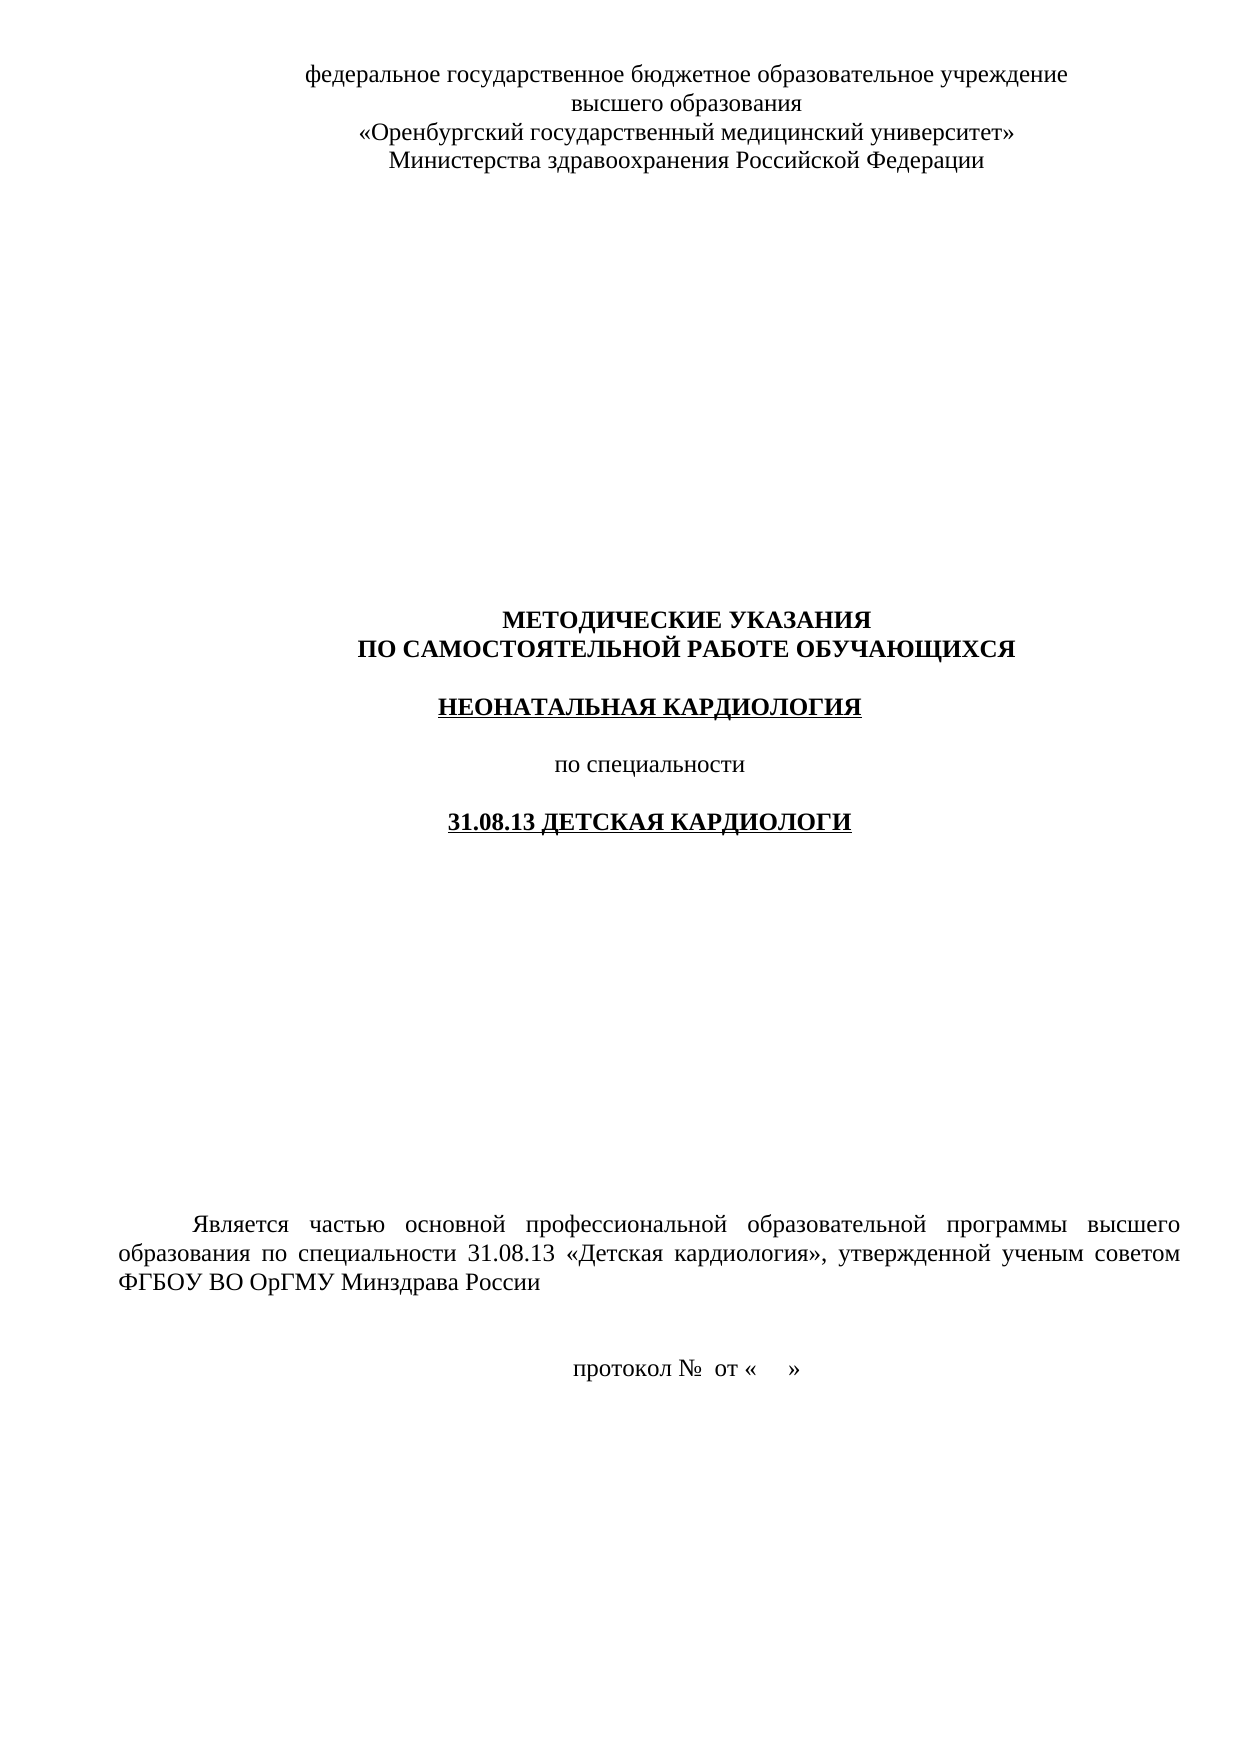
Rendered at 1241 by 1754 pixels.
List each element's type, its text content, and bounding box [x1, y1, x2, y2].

text протокол № от « » [118, 1353, 1181, 1382]
text Министерства здравоохранения Российской Федерации [118, 145, 1181, 174]
text «Оренбургский государственный медицинский университет» [118, 117, 1181, 145]
text высшего образования [118, 88, 1181, 117]
text по специальности [118, 749, 1181, 778]
text Является частью основной профессиональной образовательной программы высшего образования по специальности 31.08.13 «Детская кардиология», утвержденной ученым советом ФГБОУ ВО ОрГМУ Минздрава России [118, 1209, 1181, 1295]
text федеральное государственное бюджетное образовательное учреждение [118, 59, 1181, 88]
text МЕТОДИЧЕСКИЕ УКАЗАНИЯ [118, 605, 1181, 634]
text ПО САМОСТОЯТЕЛЬНОЙ РАБОТЕ ОБУЧАЮЩИХСЯ [118, 634, 1181, 663]
text 31.08.13 ДЕТСКАЯ КАРДИОЛОГИ [118, 807, 1181, 835]
text НЕОНАТАЛЬНАЯ КАРДИОЛОГИЯ [118, 692, 1181, 720]
